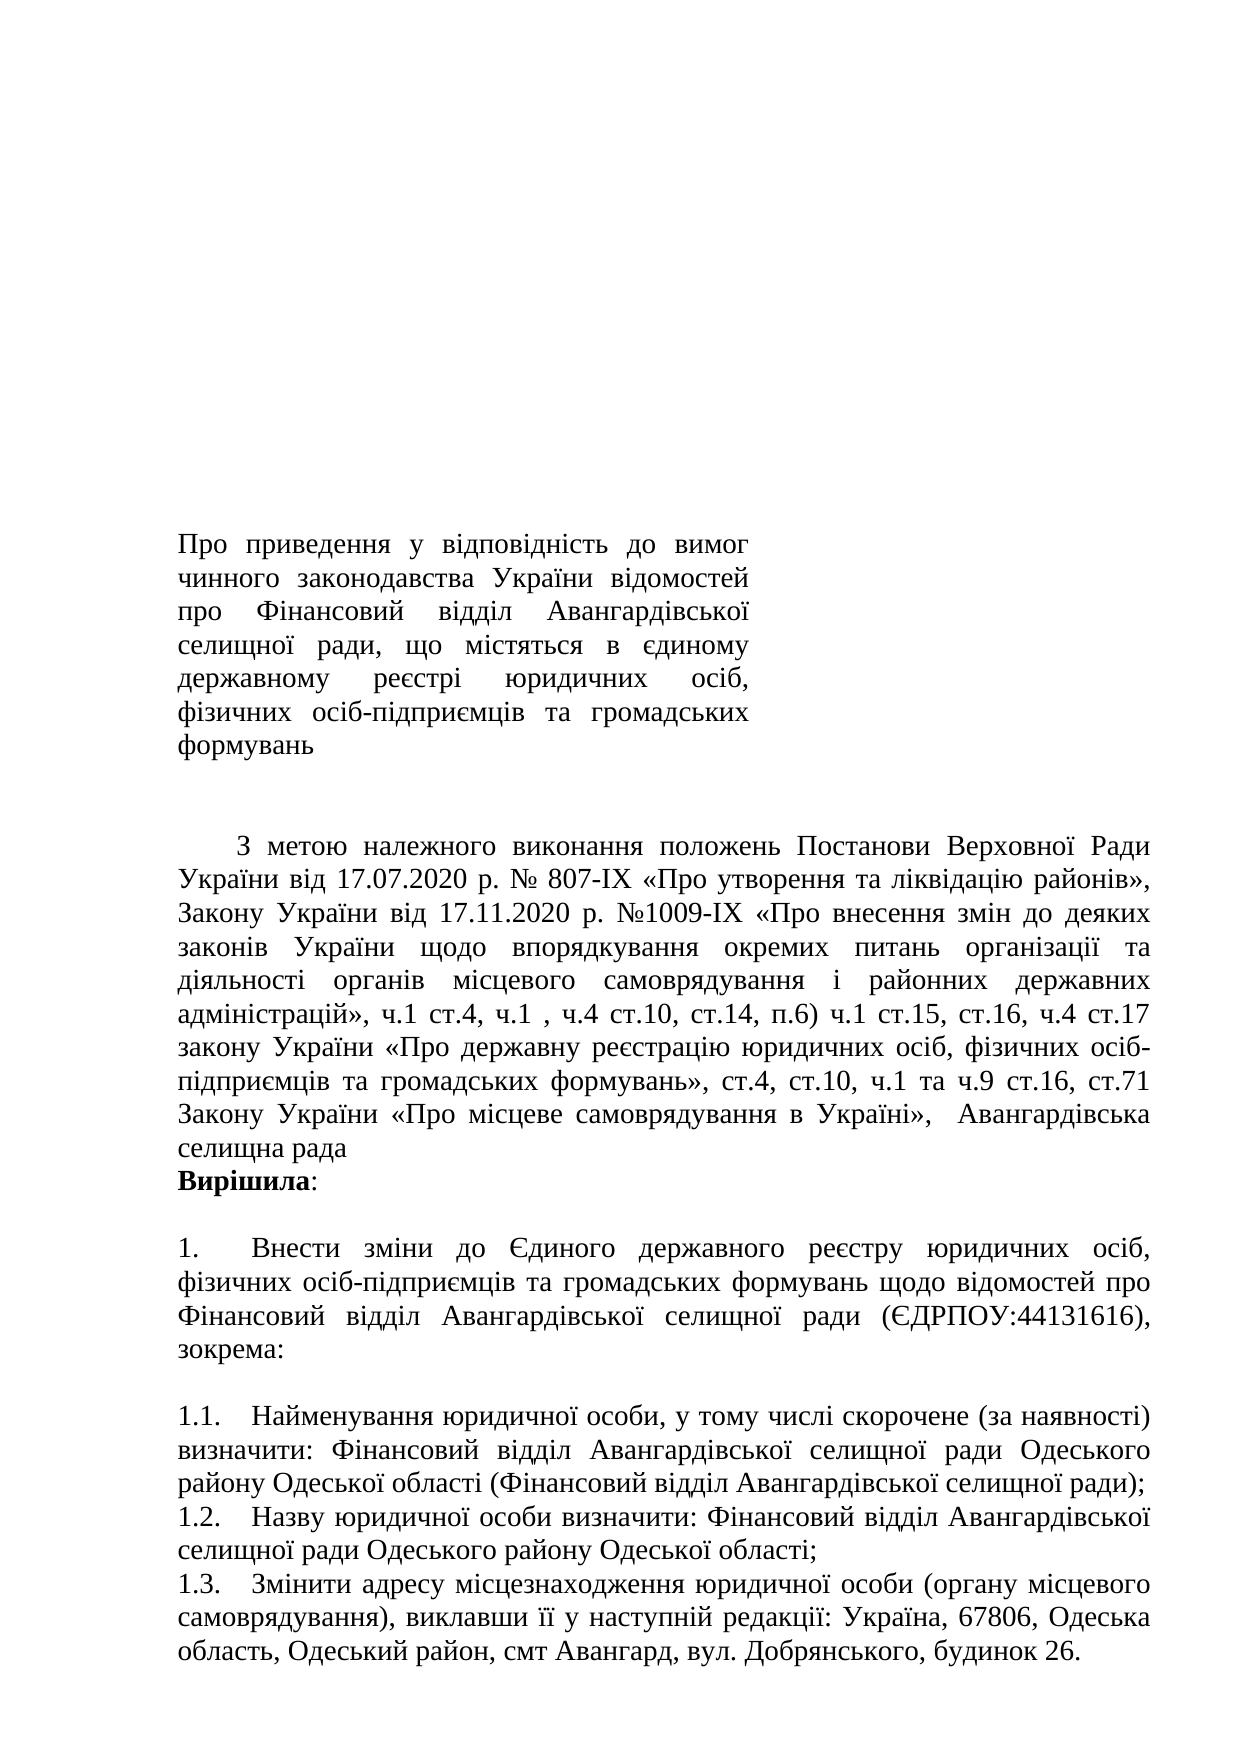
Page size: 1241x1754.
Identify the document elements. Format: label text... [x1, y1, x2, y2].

text З метою належного виконання положень Постанови Верховної Ради України від 17.07.2020 р. № 807-ІХ «Про утворення та ліквідацію районів», Закону України від 17.11.2020 р. №1009-ІХ «Про внесення змін до деяких законів України щодо впорядкування окремих питань організації та діяльності органів місцевого самоврядування і районних державних адміністрацій», ч.1 ст.4, ч.1 , ч.4 ст.10, ст.14, п.6) ч.1 ст.15, ст.16, ч.4 ст.17 закону України «Про державну реєстрацію юридичних осіб, фізичних осіб-підприємців та громадських формувань», ст.4, ст.10, ч.1 та ч.9 ст.16, ст.71 Закону України «Про місцеве самоврядування в Україні», Авангардівська селищна рада [177, 828, 1152, 1163]
text Вирішила: [177, 1163, 1152, 1197]
list Назву юридичної особи визначити: Фінансовий відділ Авангардівської селищної ради Одеського району Одеської області; [177, 1499, 1152, 1566]
table_header Про приведення у відповідність до вимог чинного законодавства України відомостей про Фінансовий відділ Авангардівської селищної ради, що містяться в єдиному державному реєстрі юридичних осіб, фізичних осіб-підприємців та громадських формувань [166, 526, 761, 761]
list Змінити адресу місцезнаходження юридичної особи (органу місцевого самоврядування), виклавши її у наступній редакції: Україна, 67806, Одеська область, Одеський район, смт Авангард, вул. Добрянського, будинок 26. [177, 1566, 1152, 1667]
list Найменування юридичної особи, у тому числі скорочене (за наявності) визначити: Фінансовий відділ Авангардівської селищної ради Одеського району Одеської області (Фінансовий відділ Авангардівської селищної ради); [177, 1398, 1152, 1499]
list Внести зміни до Єдиного державного реєстру юридичних осіб, фізичних осіб-підприємців та громадських формувань щодо відомостей про Фінансовий відділ Авангардівської селищної ради (ЄДРПОУ:44131616), зокрема: [177, 1231, 1152, 1365]
